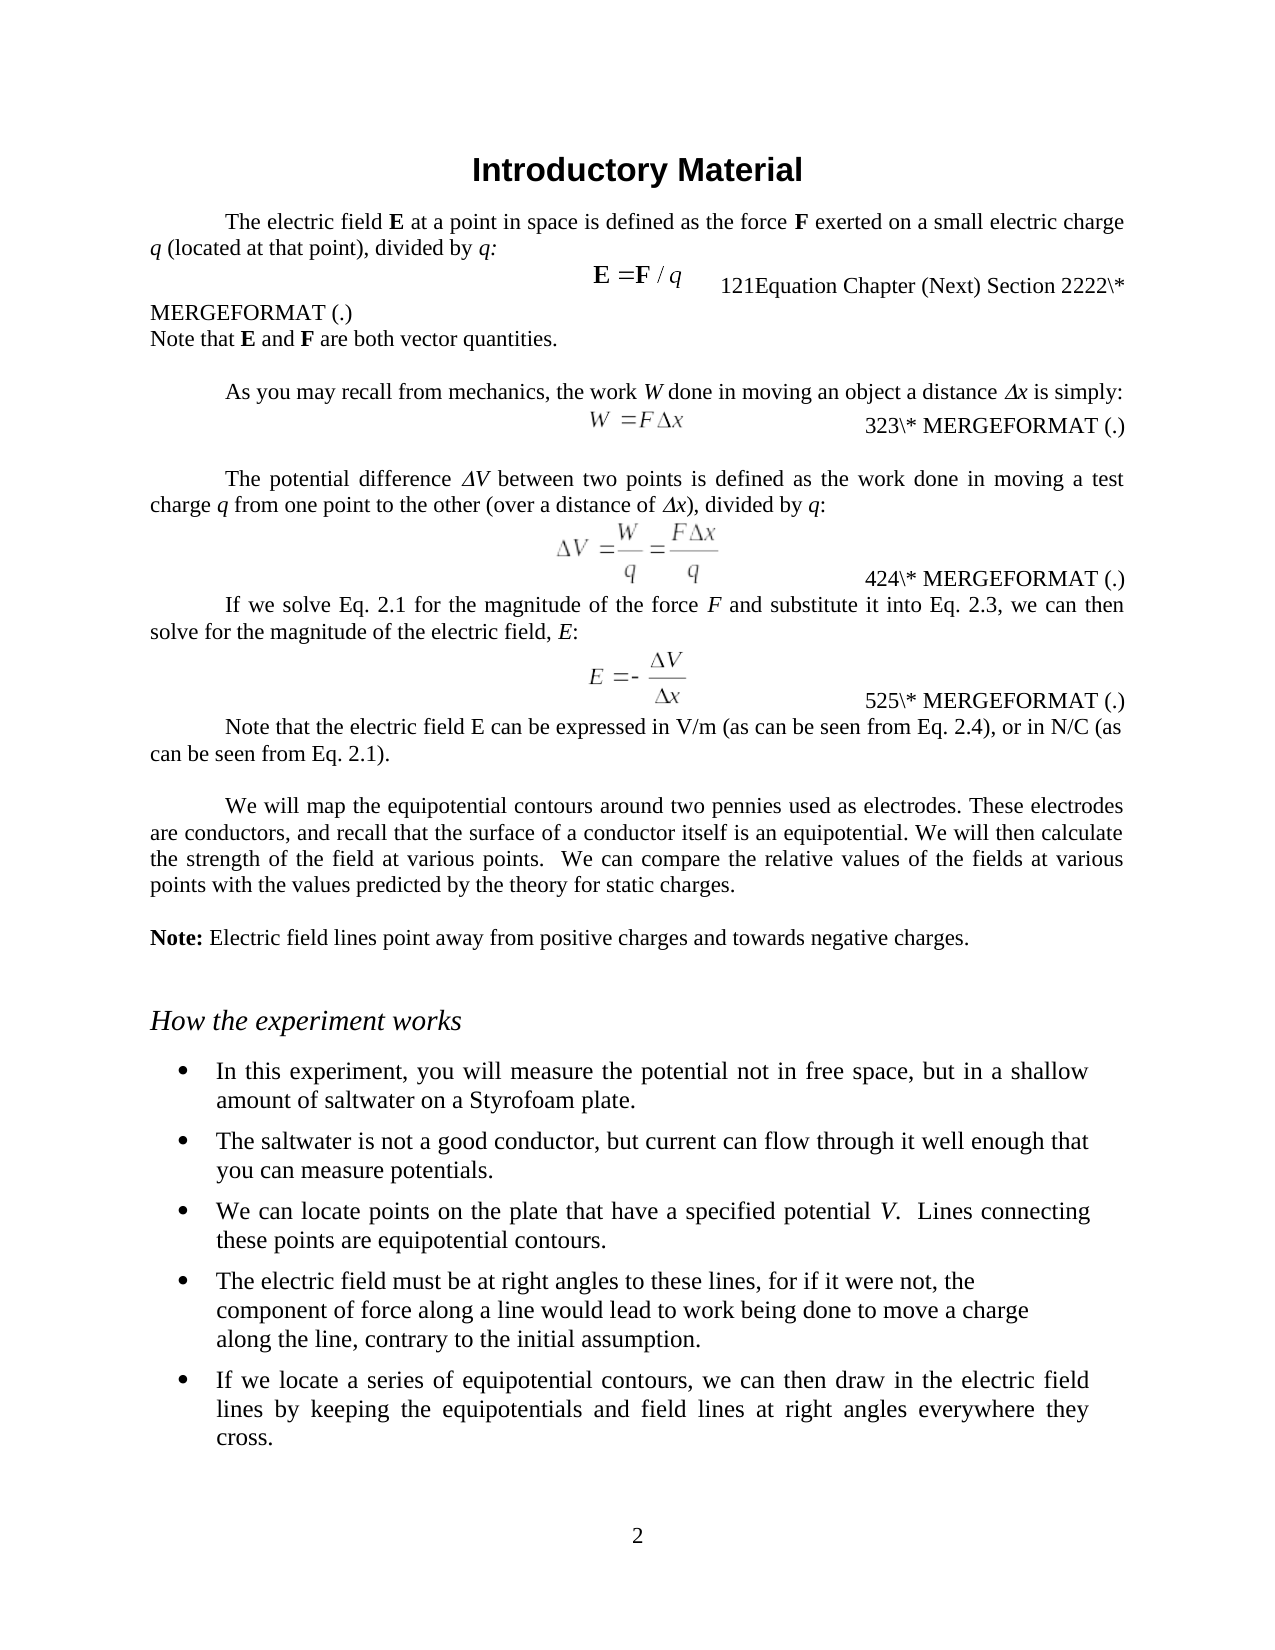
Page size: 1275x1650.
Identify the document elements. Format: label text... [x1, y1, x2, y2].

text As you may recall from mechanics, the work W done in moving an object a distance x is simply: [150, 378, 1125, 404]
text The electric field E at a point in space is defined as the force F exerted on a small electric charge q (located at that point), divided by q: [150, 208, 1125, 261]
text If we solve Eq. 2.1 for the magnitude of the force F and substitute it into Eq. 2.3, we can then solve for the magnitude of the electric field, E: [150, 592, 1125, 644]
text Note that the electric field E can be expressed in V/m (as can be seen from Eq. 2.4), or in N/C (as can be seen from Eq. 2.1). [150, 713, 1125, 766]
list We can locate points on the plate that have a specified potential V. Lines connecting these points are equipotential contours. [178, 1196, 1091, 1254]
list If we locate a series of equipotential contours, we can then draw in the electric field lines by keeping the equipotentials and field lines at right angles everywhere they cross. [178, 1365, 1091, 1451]
list In this experiment, you will measure the potential not in free space, but in a shallow amount of saltwater on a Styrofoam plate. [178, 1056, 1091, 1114]
list The electric field must be at right angles to these lines, for if it were not, the component of force along a line would lead to work being done to move a charge along the line, contrary to the initial assumption. [178, 1266, 1091, 1352]
text Note that E and F are both vector quantities. [150, 325, 1125, 351]
list The saltwater is not a good conductor, but current can flow through it well enough that you can measure potentials. [178, 1126, 1091, 1184]
text Note: Electric field lines point away from positive charges and towards negative charges. [150, 924, 1125, 951]
text How the experiment works [150, 1003, 1125, 1037]
text Introductory Material [150, 150, 1125, 188]
text We will map the equipotential contours around two pennies used as electrodes. These electrodes are conductors, and recall that the surface of a conductor itself is an equipotential. We will then calculate the strength of the field at various points. We can compare the relative values of the fields at various points with the values predicted by the theory for static charges. [150, 792, 1125, 898]
text The potential difference V between two points is defined as the work done in moving a test charge q from one point to the other (over a distance of x), divided by q: [150, 465, 1125, 518]
